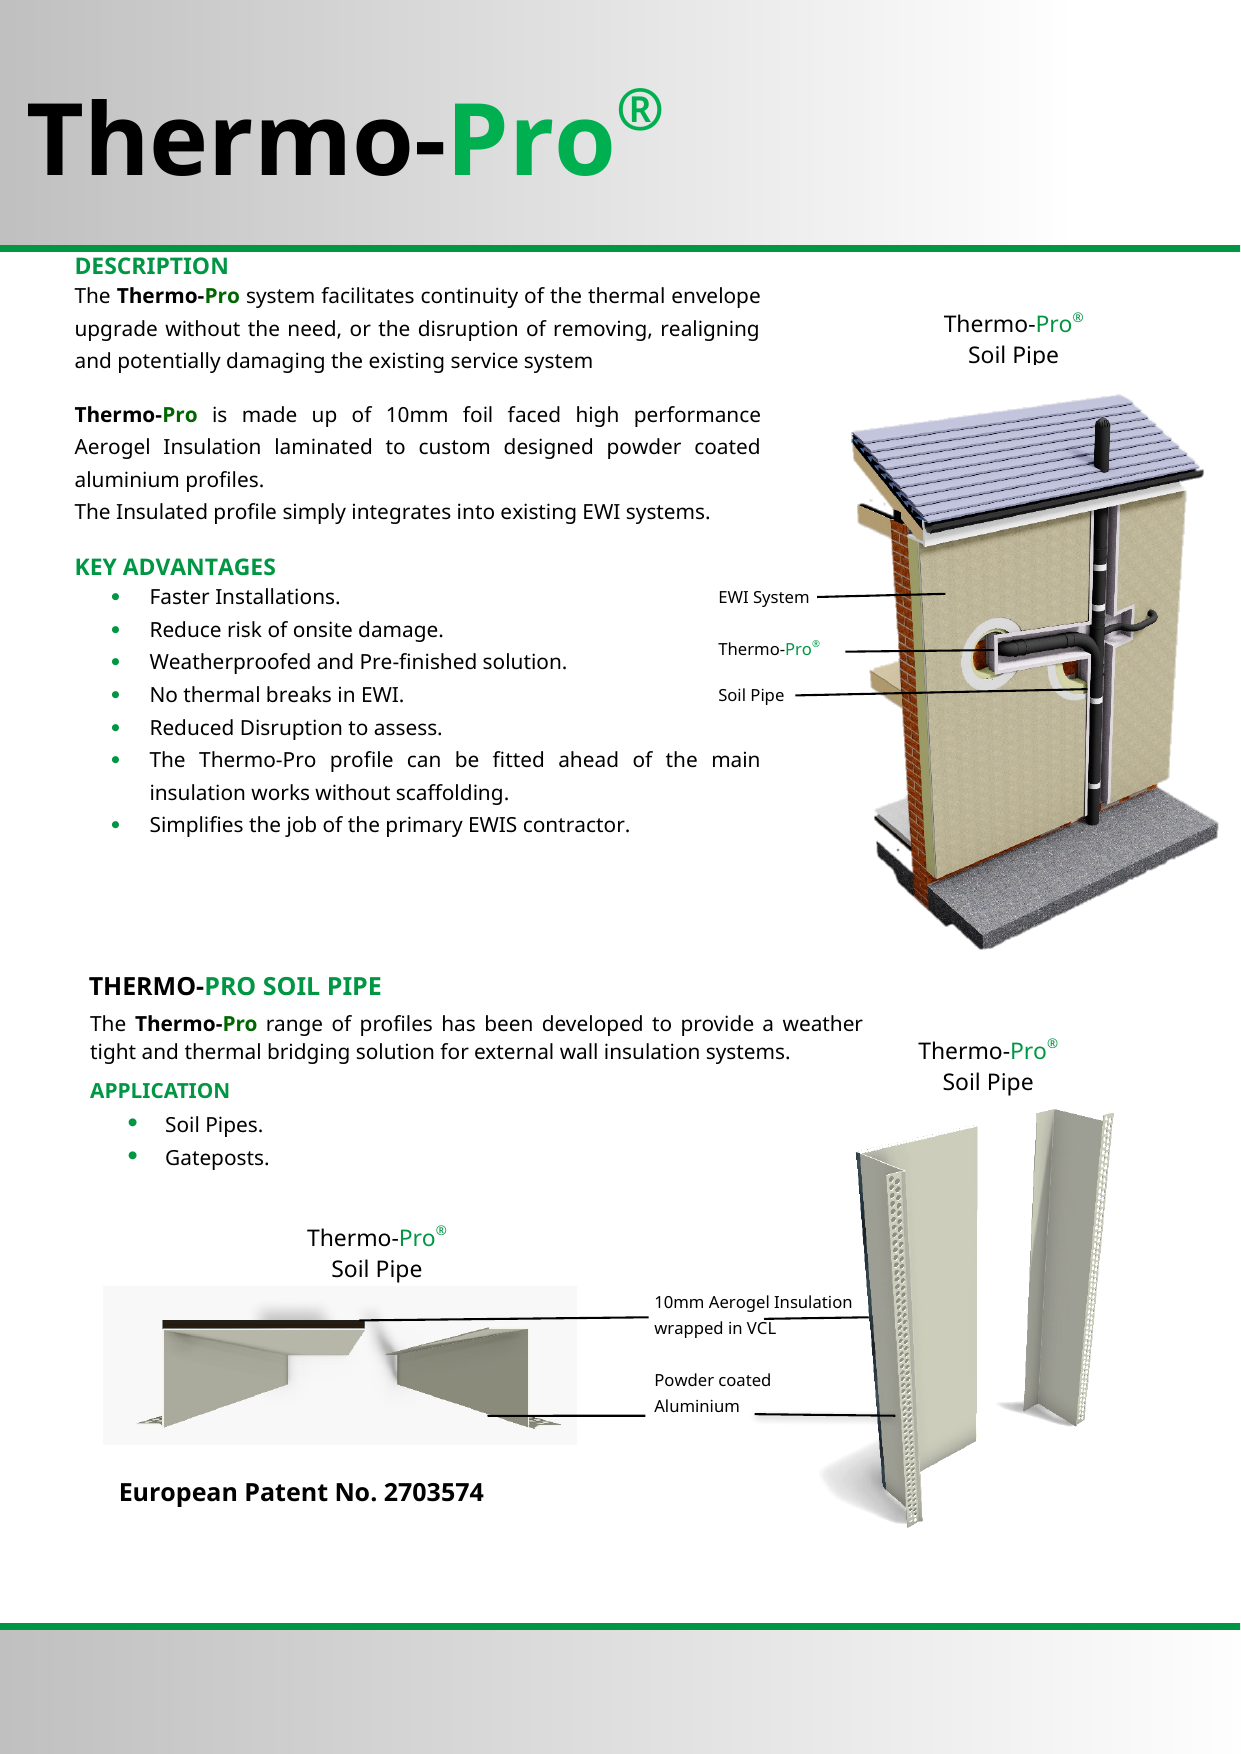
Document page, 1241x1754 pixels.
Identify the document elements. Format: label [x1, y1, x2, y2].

picture [958, 1081, 966, 1089]
picture [103, 1286, 578, 1445]
picture [795, 364, 1241, 1015]
picture [1010, 1081, 1017, 1089]
picture [793, 1081, 1151, 1543]
